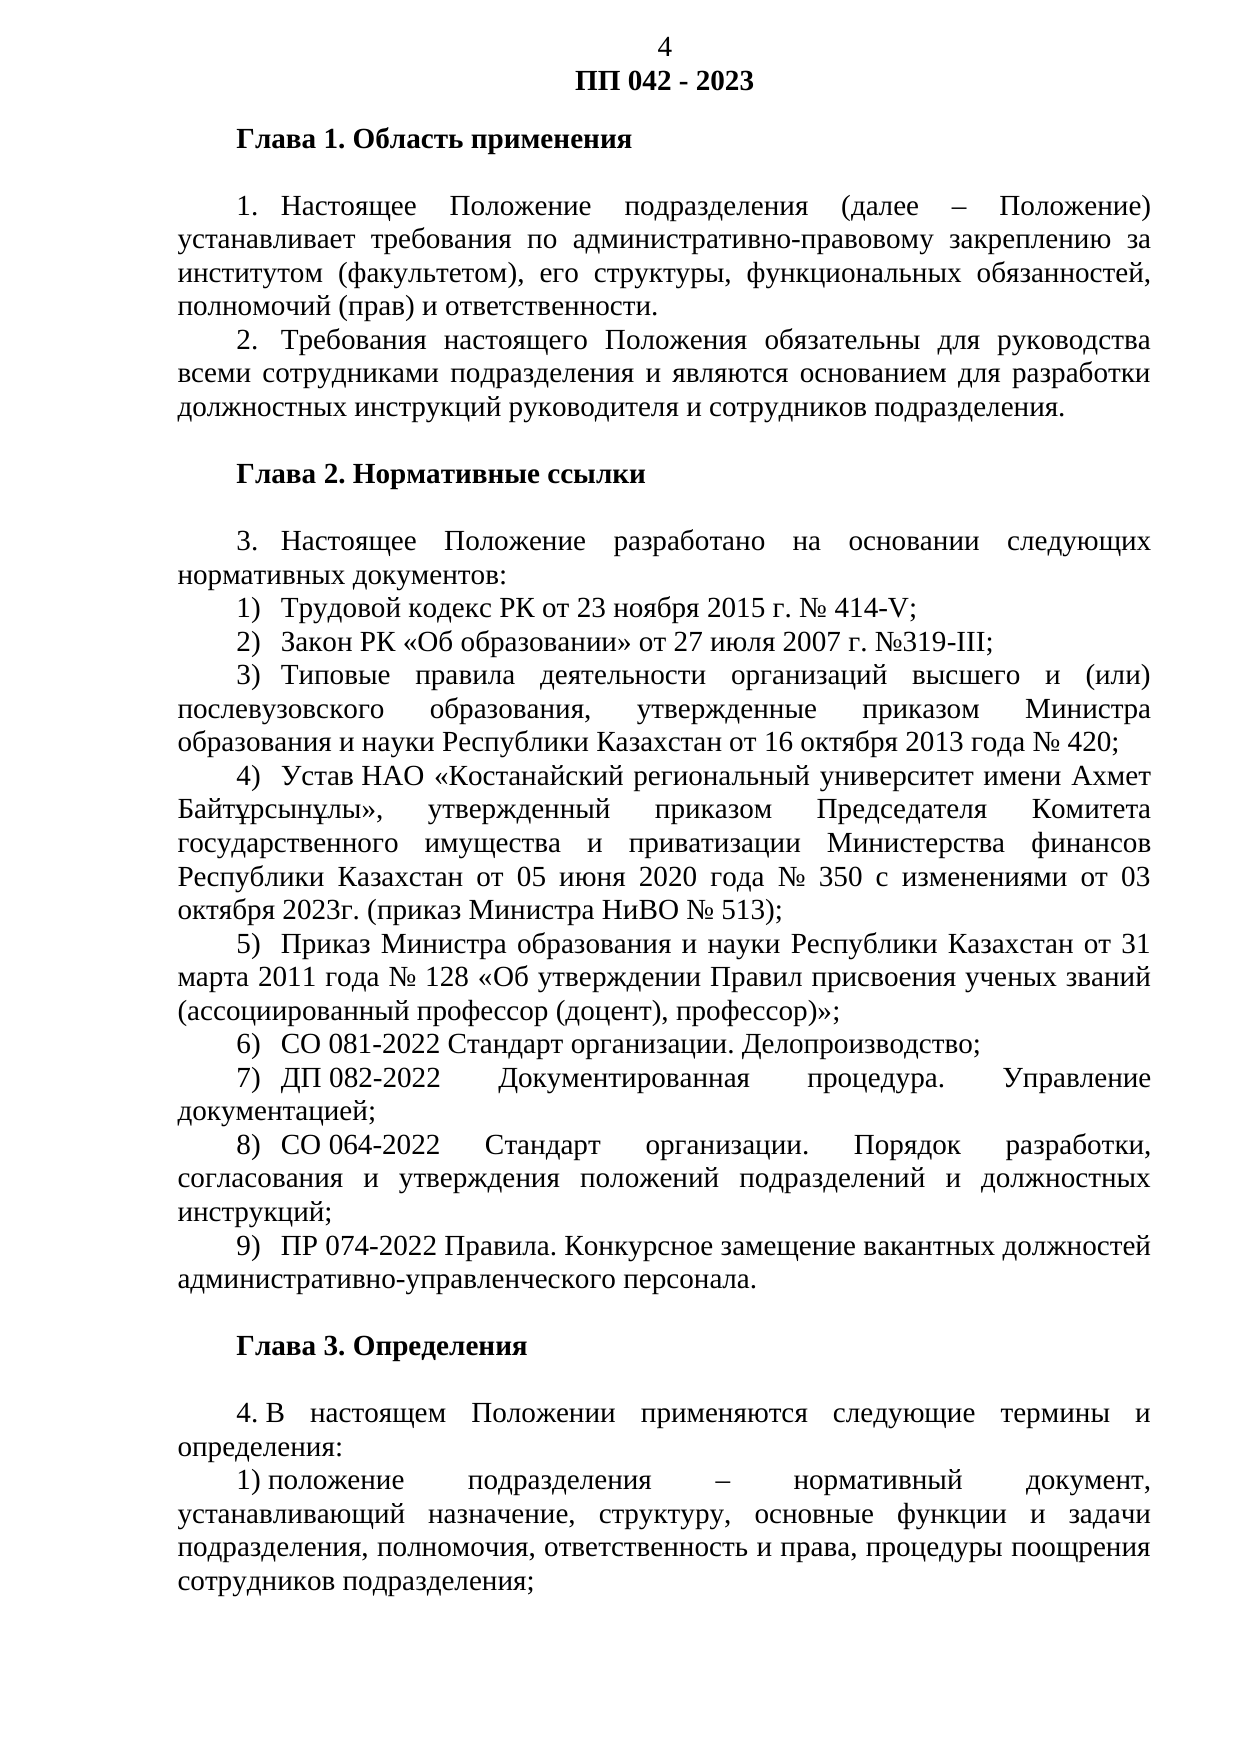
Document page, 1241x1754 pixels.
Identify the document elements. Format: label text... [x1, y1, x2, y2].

text 4. В настоящем Положении применяются следующие термины и определения: [177, 1395, 1152, 1462]
text Глава 2. Нормативные ссылки [177, 456, 1152, 490]
list Настоящее Положение подразделения (далее – Положение) устанавливает требования по административно-правовому закреплению за институтом (факультетом), его структуры, функциональных обязанностей, полномочий (прав) и ответственности. [177, 188, 1152, 322]
list Трудовой кодекс РК от 23 ноября 2015 г. № 414-V; [177, 590, 1152, 624]
list ПР 074-2022 Правила. Конкурсное замещение вакантных должностей административно-управленческого персонала. [177, 1228, 1152, 1295]
list Требования настоящего Положения обязательны для руководства всеми сотрудниками подразделения и являются основанием для разработки должностных инструкций руководителя и сотрудников подразделения. [177, 322, 1152, 423]
text 1) положение подразделения – нормативный документ, устанавливающий назначение, структуру, основные функции и задачи подразделения, полномочия, ответственность и права, процедуры поощрения сотрудников подразделения; [177, 1462, 1152, 1597]
list СО 064-2022 Стандарт организации. Порядок разработки, согласования и утверждения положений подразделений и должностных инструкций; [177, 1127, 1152, 1228]
list СО 081-2022 Стандарт организации. Делопроизводство; [177, 1026, 1152, 1060]
text Глава 1. Область применения [177, 121, 1152, 154]
list Приказ Министра образования и науки Республики Казахстан от 31 марта 2011 года № 128 «Об утверждении Правил присвоения ученых званий (ассоциированный профессор (доцент), профессор)»; [177, 926, 1152, 1026]
list Устав НАО «Костанайский региональный университет имени Ахмет Байтұрсынұлы», утвержденный приказом Председателя Комитета государственного имущества и приватизации Министерства финансов Республики Казахстан от 05 июня 2020 года № 350 с изменениями от 03 октября 2023г. (приказ Министра НиВО № 513); [177, 758, 1152, 926]
list Настоящее Положение разработано на основании следующих нормативных документов: [177, 523, 1152, 590]
list ДП 082-2022 Документированная процедура. Управление документацией; [177, 1060, 1152, 1127]
list Типовые правила деятельности организаций высшего и (или) послевузовского образования, утвержденные приказом Министра образования и науки Республики Казахстан от 16 октября 2013 года № 420; [177, 657, 1152, 758]
list Закон РК «Об образовании» от 27 июля 2007 г. №319-III; [177, 624, 1152, 657]
text Глава 3. Определения [177, 1328, 1152, 1362]
